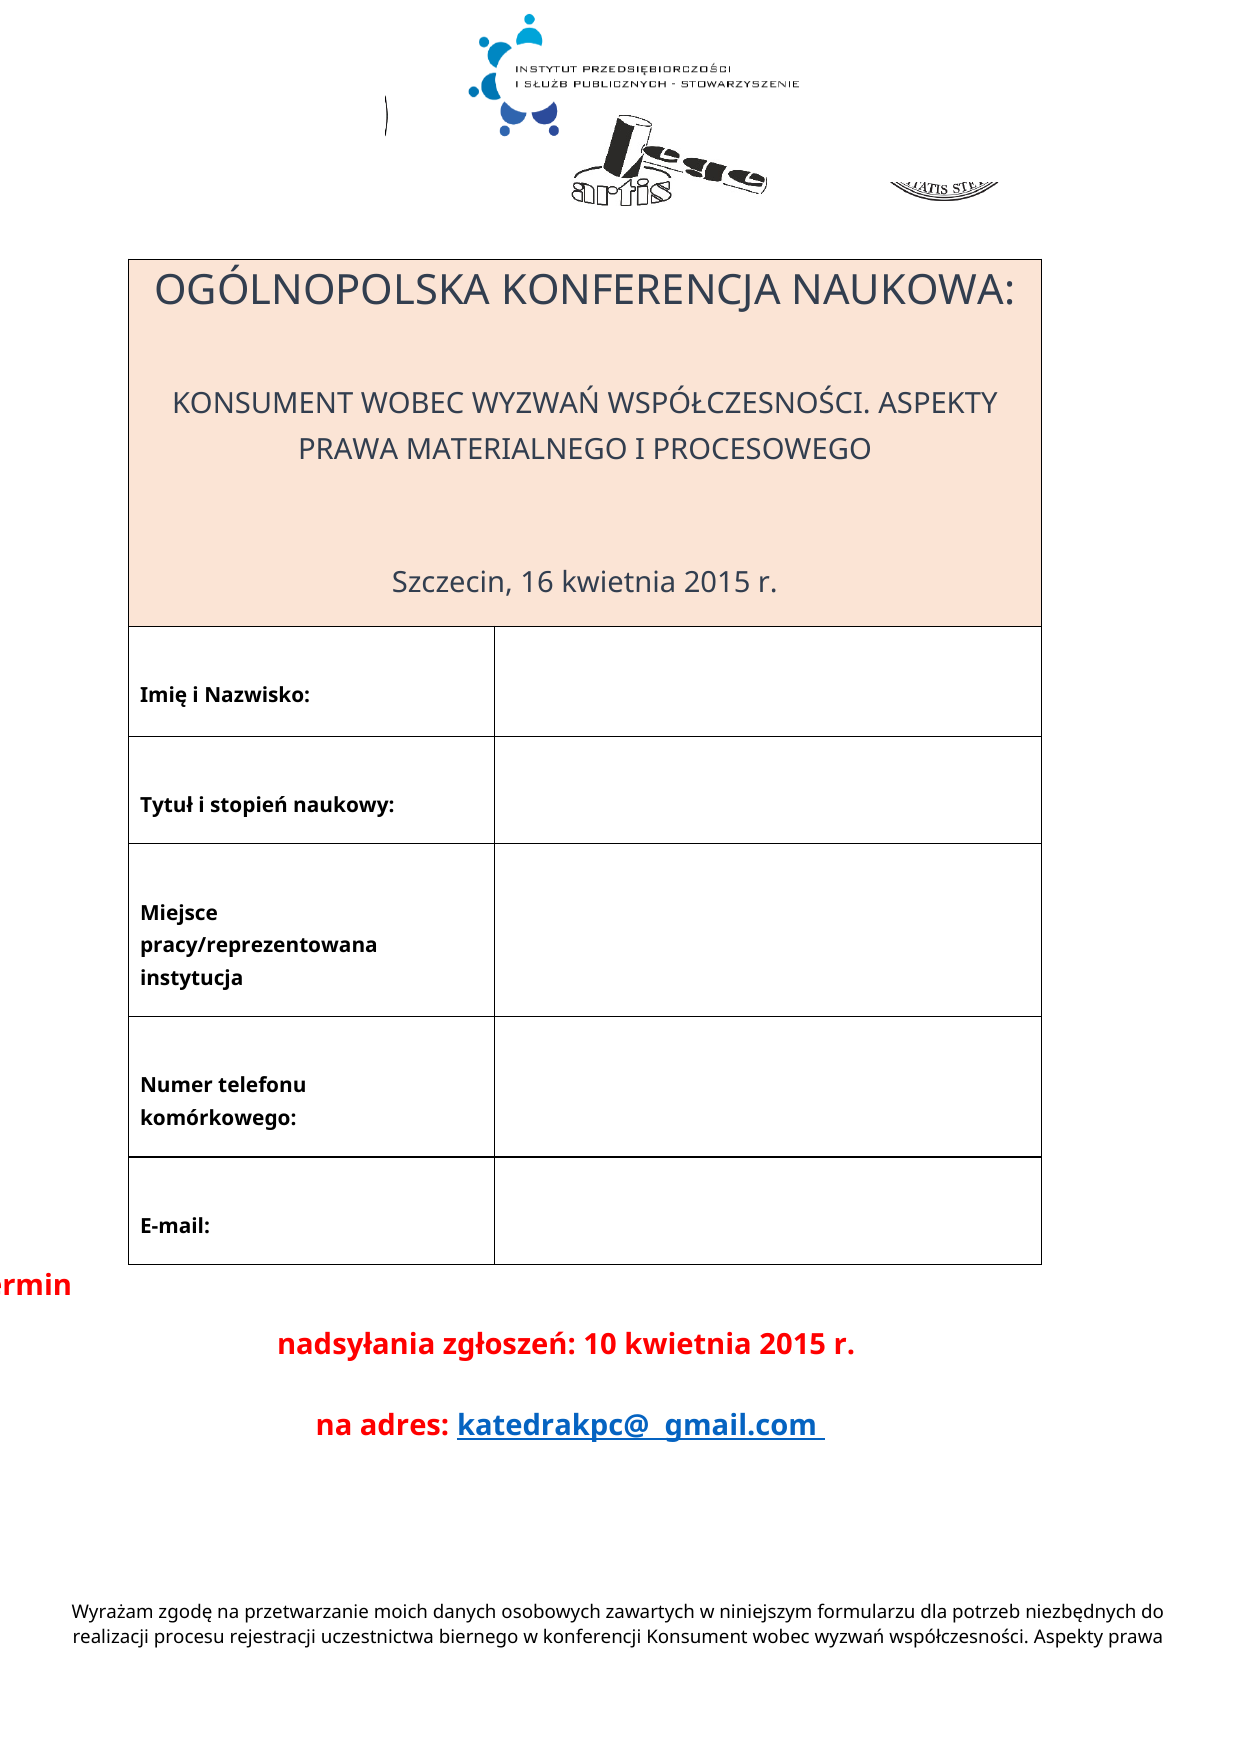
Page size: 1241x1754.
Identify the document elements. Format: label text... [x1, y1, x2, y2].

table_cell Imię i Nazwisko: [129, 627, 494, 736]
text Termin nadsyłania zgłoszeń: 10 kwietnia 2015 r. [0, 1264, 1206, 1363]
table_cell [495, 1017, 1041, 1156]
table_cell [495, 844, 1041, 1016]
table_cell [495, 1158, 1041, 1264]
text na adres: katedrakpc@ gmail.com [0, 1404, 1206, 1444]
table_cell E-mail: [129, 1158, 494, 1264]
table_cell Numer telefonu komórkowego: [129, 1017, 494, 1156]
table_cell [495, 627, 1041, 736]
picture [385, 23, 393, 208]
table_cell [495, 737, 1041, 843]
table_cell Miejsce pracy/reprezentowana instytucja [129, 844, 494, 1016]
table_header OGÓLNOPOLSKA KONFERENCJA NAUKOWA: KONSUMENT WOBEC WYZWAŃ WSPÓŁCZESNOŚCI. ASPEKTY PRAWA MATERIALNEGO I PROCESOWEGO Szczecin, 16 kwietnia 2015 r. [129, 260, 1041, 626]
table_cell Tytuł i stopień naukowy: [129, 737, 494, 843]
picture [426, 7, 815, 206]
picture [858, 182, 1030, 201]
